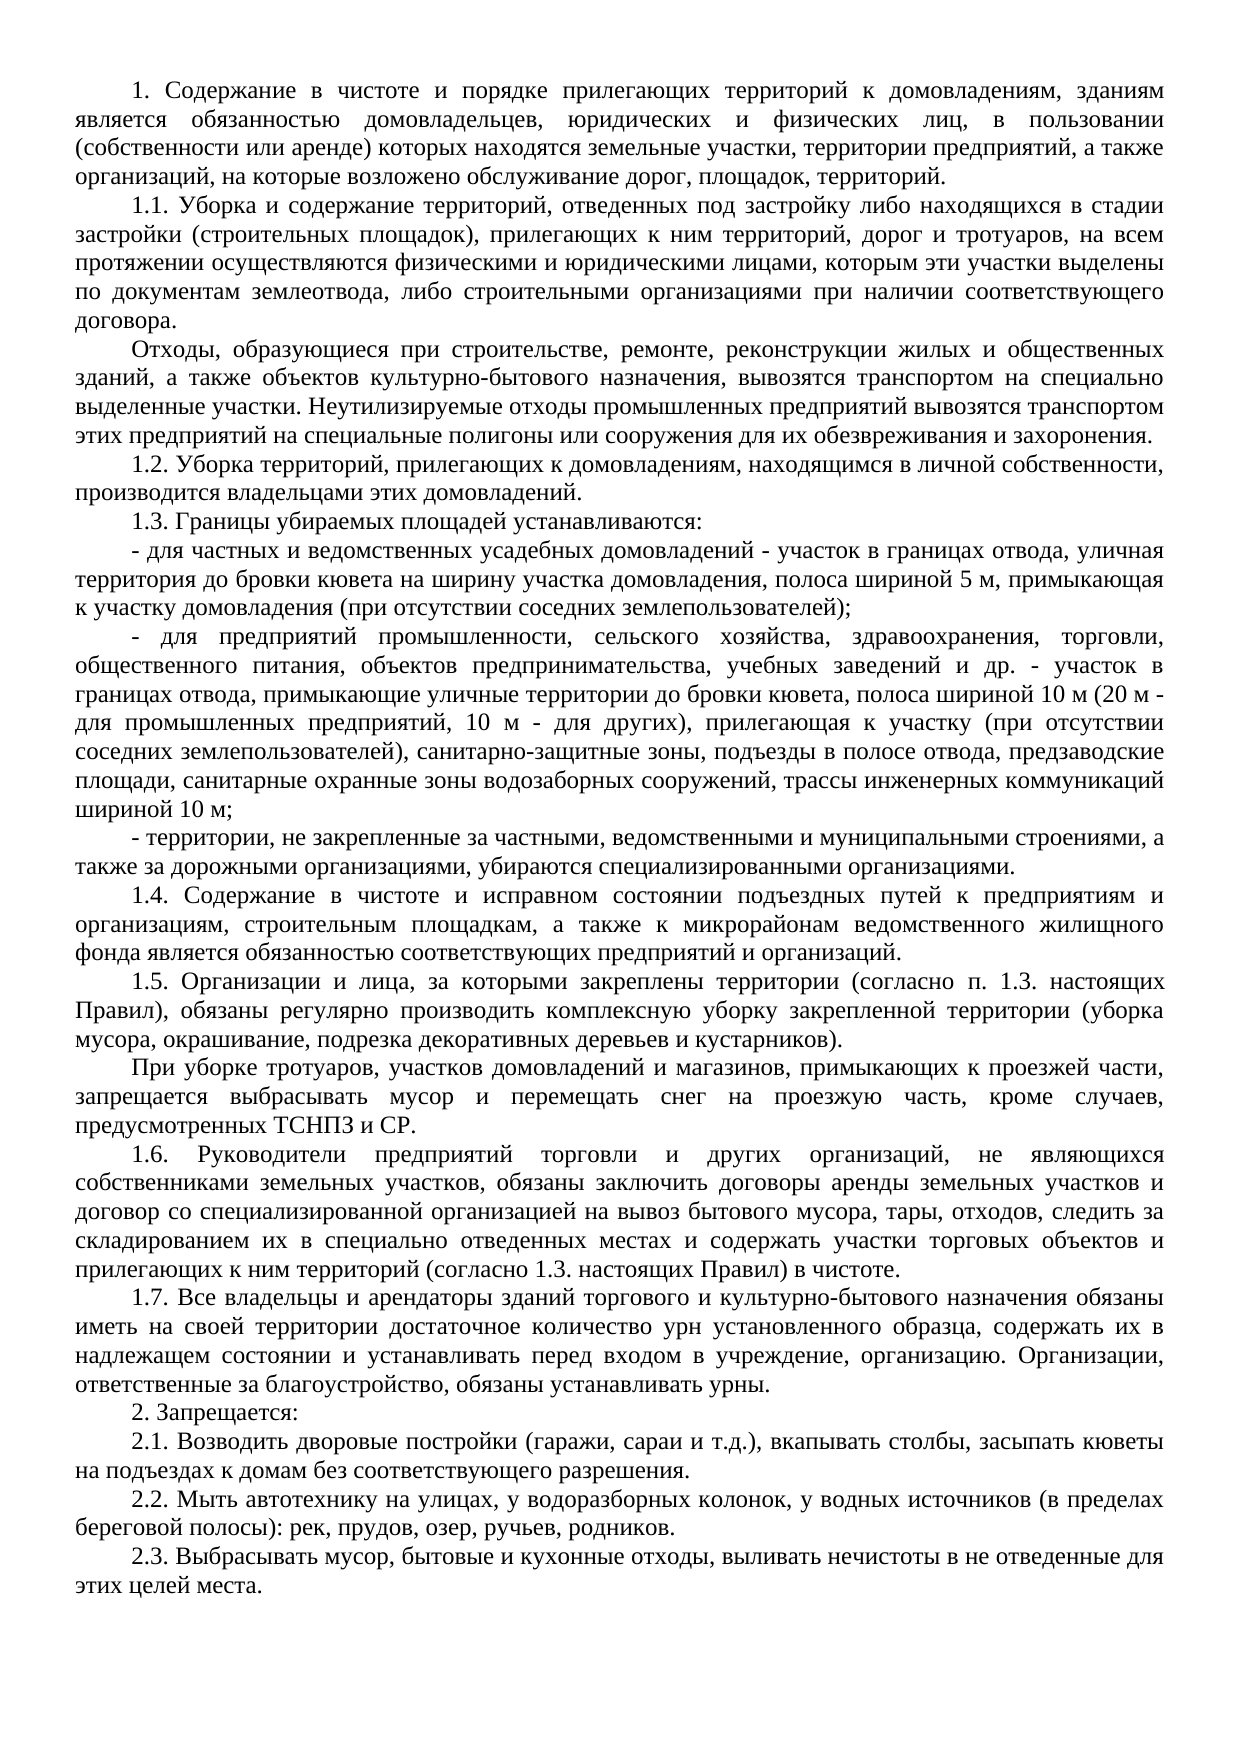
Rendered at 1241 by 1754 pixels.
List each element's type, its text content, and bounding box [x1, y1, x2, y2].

text - для частных и ведомственных усадебных домовладений - участок в границах отвода, уличная территория до бровки кювета на ширину участка домовладения, полоса шириной 5 м, примыкающая к участку домовладения (при отсутствии соседних землепользователей); [75, 535, 1165, 621]
text 1.2. Уборка территорий, прилегающих к домовладениям, находящимся в личной собственности, производится владельцами этих домовладений. [75, 449, 1165, 506]
text Отходы, образующиеся при строительстве, ремонте, реконструкции жилых и общественных зданий, а также объектов культурно-бытового назначения, вывозятся транспортом на специально выделенные участки. Неутилизируемые отходы промышленных предприятий вывозятся транспортом этих предприятий на специальные полигоны или сооружения для их обезвреживания и захоронения. [75, 334, 1165, 449]
text 1.3. Границы убираемых площадей устанавливаются: [75, 506, 1165, 535]
text 1. Содержание в чистоте и порядке прилегающих территорий к домовладениям, зданиям является обязанностью домовладельцев, юридических и физических лиц, в пользовании (собственности или аренде) которых находятся земельные участки, территории предприятий, а также организаций, на которые возложено обслуживание дорог, площадок, территорий. [75, 75, 1165, 190]
text 1.7. Все владельцы и арендаторы зданий торгового и культурно-бытового назначения обязаны иметь на своей территории достаточное количество урн установленного образца, содержать их в надлежащем состоянии и устанавливать перед входом в учреждение, организацию. Организации, ответственные за благоустройство, обязаны устанавливать урны. [75, 1282, 1165, 1397]
text 2. Запрещается: [75, 1397, 1165, 1426]
text 2.1. Возводить дворовые постройки (гаражи, сараи и т.д.), вкапывать столбы, засыпать кюветы на подъездах к домам без соответствующего разрешения. [75, 1426, 1165, 1484]
text 1.6. Руководители предприятий торговли и других организаций, не являющихся собственниками земельных участков, обязаны заключить договоры аренды земельных участков и договор со специализированной организацией на вывоз бытового мусора, тары, отходов, следить за складированием их в специально отведенных местах и содержать участки торговых объектов и прилегающих к ним территорий (согласно 1.3. настоящих Правил) в чистоте. [75, 1139, 1165, 1282]
text 2.2. Мыть автотехнику на улицах, у водоразборных колонок, у водных источников (в пределах береговой полосы): рек, прудов, озер, ручьев, родников. [75, 1484, 1165, 1541]
text 1.5. Организации и лица, за которыми закреплены территории (согласно п. 1.3. настоящих Правил), обязаны регулярно производить комплексную уборку закрепленной территории (уборка мусора, окрашивание, подрезка декоративных деревьев и кустарников). [75, 966, 1165, 1052]
text - для предприятий промышленности, сельского хозяйства, здравоохранения, торговли, общественного питания, объектов предпринимательства, учебных заведений и др. - участок в границах отвода, примыкающие уличные территории до бровки кювета, полоса шириной 10 м (20 м - для промышленных предприятий, 10 м - для других), прилегающая к участку (при отсутствии соседних землепользователей), санитарно-защитные зоны, подъезды в полосе отвода, предзаводские площади, санитарные охранные зоны водозаборных сооружений, трассы инженерных коммуникаций шириной 10 м; [75, 621, 1165, 822]
text 1.4. Содержание в чистоте и исправном состоянии подъездных путей к предприятиям и организациям, строительным площадкам, а также к микрорайонам ведомственного жилищного фонда является обязанностью соответствующих предприятий и организаций. [75, 880, 1165, 966]
text - территории, не закрепленные за частными, ведомственными и муниципальными строениями, а также за дорожными организациями, убираются специализированными организациями. [75, 822, 1165, 880]
text При уборке тротуаров, участков домовладений и магазинов, примыкающих к проезжей части, запрещается выбрасывать мусор и перемещать снег на проезжую часть, кроме случаев, предусмотренных ТСНПЗ и СР. [75, 1052, 1165, 1139]
text 2.3. Выбрасывать мусор, бытовые и кухонные отходы, выливать нечистоты в не отведенные для этих целей места. [75, 1541, 1165, 1599]
text 1.1. Уборка и содержание территорий, отведенных под застройку либо находящихся в стадии застройки (строительных площадок), прилегающих к ним территорий, дорог и тротуаров, на всем протяжении осуществляются физическими и юридическими лицами, которым эти участки выделены по документам землеотвода, либо строительными организациями при наличии соответствующего договора. [75, 190, 1165, 334]
